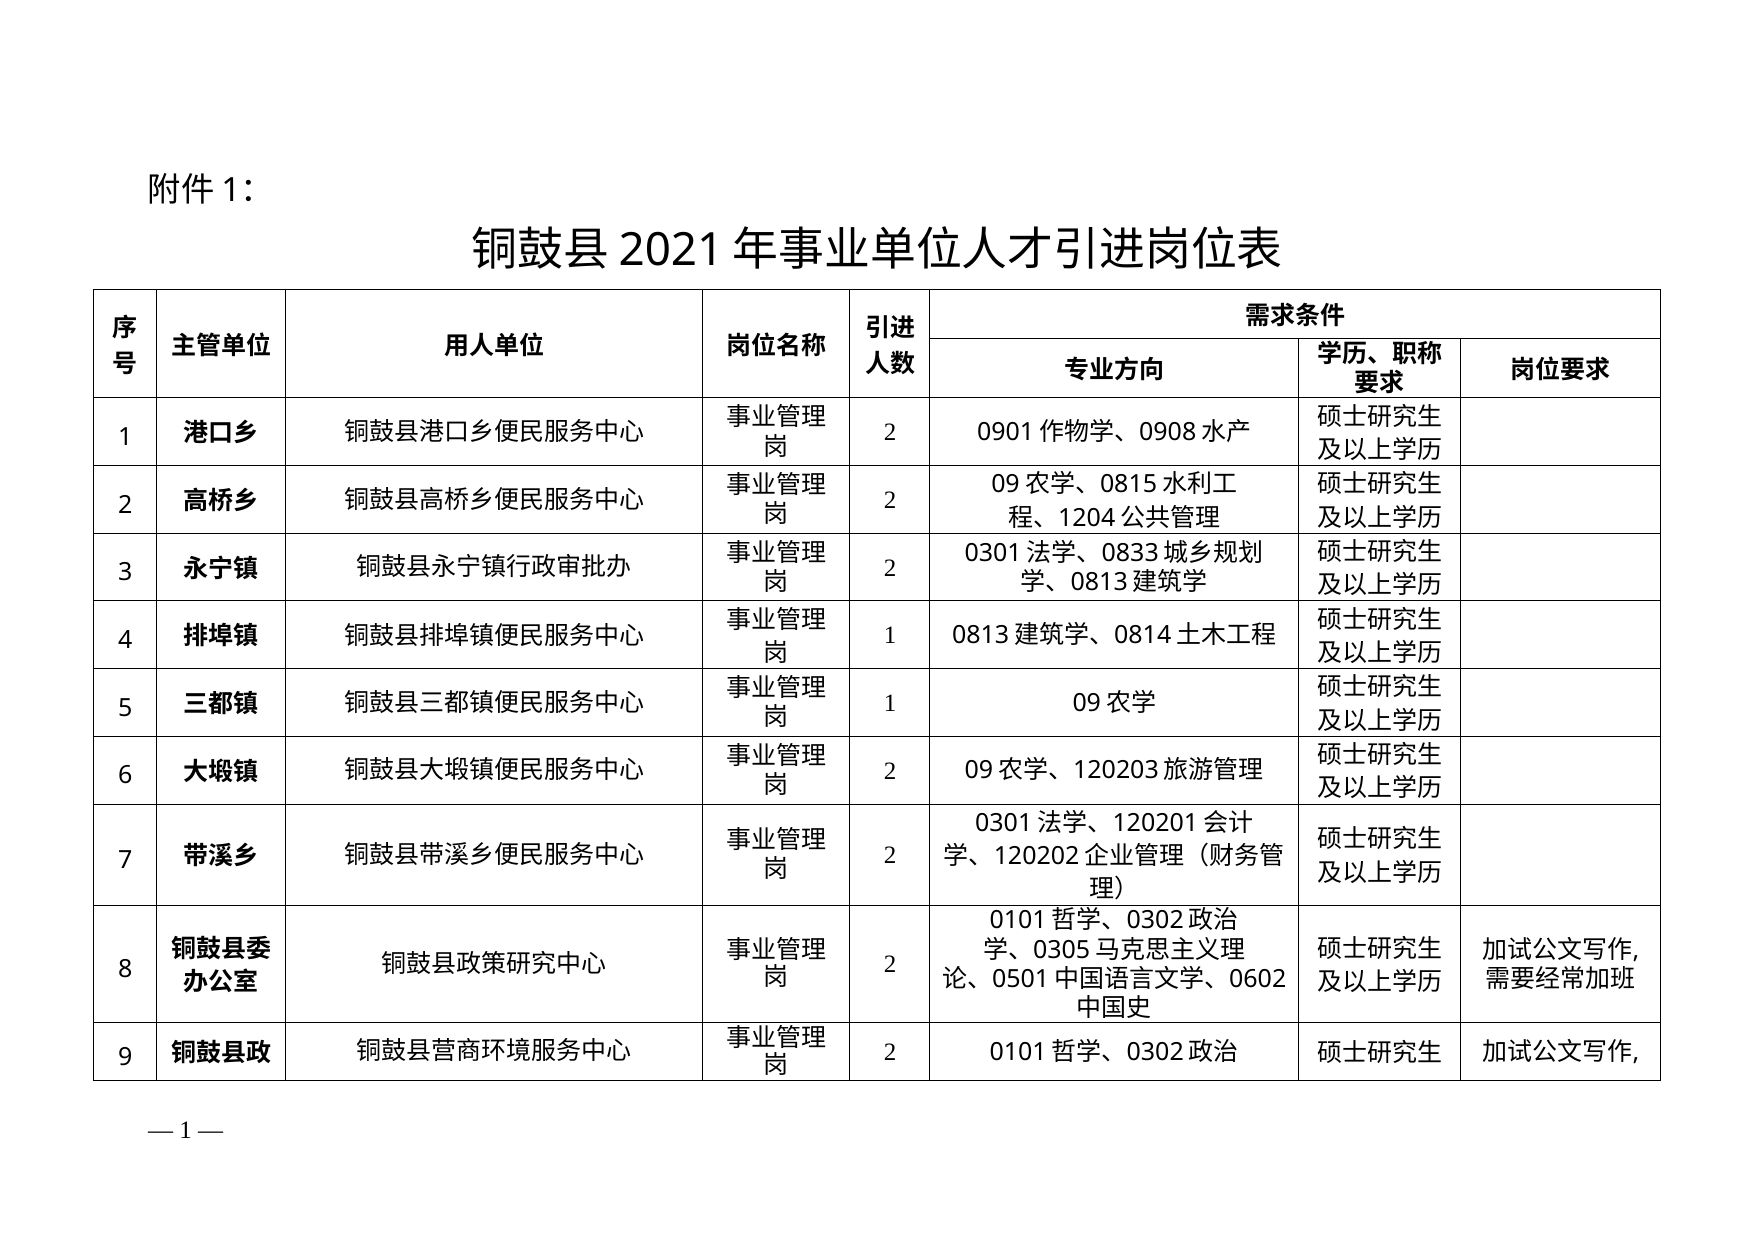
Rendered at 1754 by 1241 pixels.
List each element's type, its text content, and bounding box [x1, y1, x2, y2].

table_header 序号 [94, 290, 156, 397]
table_cell 7 [94, 805, 156, 904]
table_cell 2 [94, 466, 156, 533]
table_cell 硕士研究生及以上学历 [1299, 398, 1460, 465]
table_cell 事业管理岗 [703, 534, 849, 600]
table_cell 硕士研究生及以上学历 [1299, 601, 1460, 668]
table_cell 铜鼓县永宁镇行政审批办 [286, 534, 702, 600]
table_cell 加试公文写作,需要经常加班 [1461, 1023, 1660, 1080]
table_header 引进人数 [850, 290, 929, 397]
table_cell 6 [94, 737, 156, 803]
table_cell 事业管理岗 [703, 805, 849, 904]
table_cell [1461, 601, 1660, 668]
table_cell 4 [94, 601, 156, 668]
table_cell 1 [850, 669, 929, 736]
table_cell 港口乡 [157, 398, 285, 465]
table_cell 事业管理岗 [703, 1023, 849, 1080]
table_cell 铜鼓县三都镇便民服务中心 [286, 669, 702, 736]
table_cell 永宁镇 [157, 534, 285, 600]
table_cell 8 [94, 906, 156, 1022]
text 附件1： [148, 159, 1606, 212]
table_cell 硕士研究生及以上学历 [1299, 906, 1460, 1022]
table_cell 三都镇 [157, 669, 285, 736]
table_cell 学历、职称 要求 [1299, 339, 1460, 397]
table_cell 1 [94, 398, 156, 465]
table_cell 2 [850, 906, 929, 1022]
table_cell 硕士研究生及以上学历 [1299, 805, 1460, 904]
table_header 主管单位 [157, 290, 285, 397]
table_cell 铜鼓县委办公室 [157, 906, 285, 1022]
table_cell [1461, 398, 1660, 465]
table_cell 事业管理岗 [703, 737, 849, 803]
table_cell 事业管理岗 [703, 669, 849, 736]
table_cell 硕士研究生及以上学历 [1299, 1023, 1460, 1080]
table_cell [1461, 669, 1660, 736]
table_cell 0301法学、0833城乡规划学、0813建筑学 [930, 534, 1298, 600]
table_cell 0101哲学、0302政治学、0305马克思主义理论、0501中国语言文学、0602中国史 [930, 906, 1298, 1022]
table_cell [1461, 534, 1660, 600]
table_cell 铜鼓县营商环境服务中心 [286, 1023, 702, 1080]
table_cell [930, 1023, 1298, 1080]
table_cell 0301法学、120201会计学、120202企业管理（财务管理） [930, 805, 1298, 904]
table_cell 硕士研究生及以上学历 [1299, 466, 1460, 533]
table_cell 加试公文写作,需要经常加班 [1461, 906, 1660, 1022]
table_cell 铜鼓县排埠镇便民服务中心 [286, 601, 702, 668]
table_cell 0901作物学、0908水产 [930, 398, 1298, 465]
table_cell 事业管理岗 [703, 398, 849, 465]
text 铜鼓县2021年事业单位人才引进岗位表 [148, 224, 1606, 276]
table_cell 3 [94, 534, 156, 600]
table_cell 0813建筑学、0814土木工程 [930, 601, 1298, 668]
table_cell 排埠镇 [157, 601, 285, 668]
table_cell 硕士研究生及以上学历 [1299, 737, 1460, 803]
table_cell 1 [850, 601, 929, 668]
table_cell 2 [850, 737, 929, 803]
table_cell 2 [850, 805, 929, 904]
table_cell 铜鼓县港口乡便民服务中心 [286, 398, 702, 465]
table_cell 硕士研究生及以上学历 [1299, 669, 1460, 736]
table_cell 2 [850, 534, 929, 600]
table_cell 09农学 [930, 669, 1298, 736]
table_cell 事业管理岗 [703, 601, 849, 668]
table_header 用人单位 [286, 290, 702, 397]
table_cell 岗位要求 [1461, 339, 1660, 397]
table_cell [1461, 805, 1660, 904]
table_cell 2 [850, 398, 929, 465]
table_cell 铜鼓县政府办公室 [157, 1023, 285, 1080]
table_cell 9 [94, 1023, 156, 1080]
table_cell 5 [94, 669, 156, 736]
table_cell 09农学、120203旅游管理 [930, 737, 1298, 803]
table_cell 高桥乡 [157, 466, 285, 533]
table_cell [1461, 737, 1660, 803]
table_header 岗位名称 [703, 290, 849, 397]
table_cell 大塅镇 [157, 737, 285, 803]
table_header 需求条件 [930, 290, 1660, 338]
table_cell 2 [850, 1023, 929, 1080]
table_cell 铜鼓县带溪乡便民服务中心 [286, 805, 702, 904]
table_cell 带溪乡 [157, 805, 285, 904]
table_cell 2 [850, 466, 929, 533]
table_cell 09农学、0815水利工程、1204公共管理 [930, 466, 1298, 533]
table_cell 事业管理岗 [703, 466, 849, 533]
table_cell 硕士研究生及以上学历 [1299, 534, 1460, 600]
table_cell 事业管理岗 [703, 906, 849, 1022]
table_cell 铜鼓县高桥乡便民服务中心 [286, 466, 702, 533]
table_cell 铜鼓县大塅镇便民服务中心 [286, 737, 702, 803]
table_cell 铜鼓县政策研究中心 [286, 906, 702, 1022]
table_cell [1461, 466, 1660, 533]
table_cell 专业方向 [930, 339, 1298, 397]
